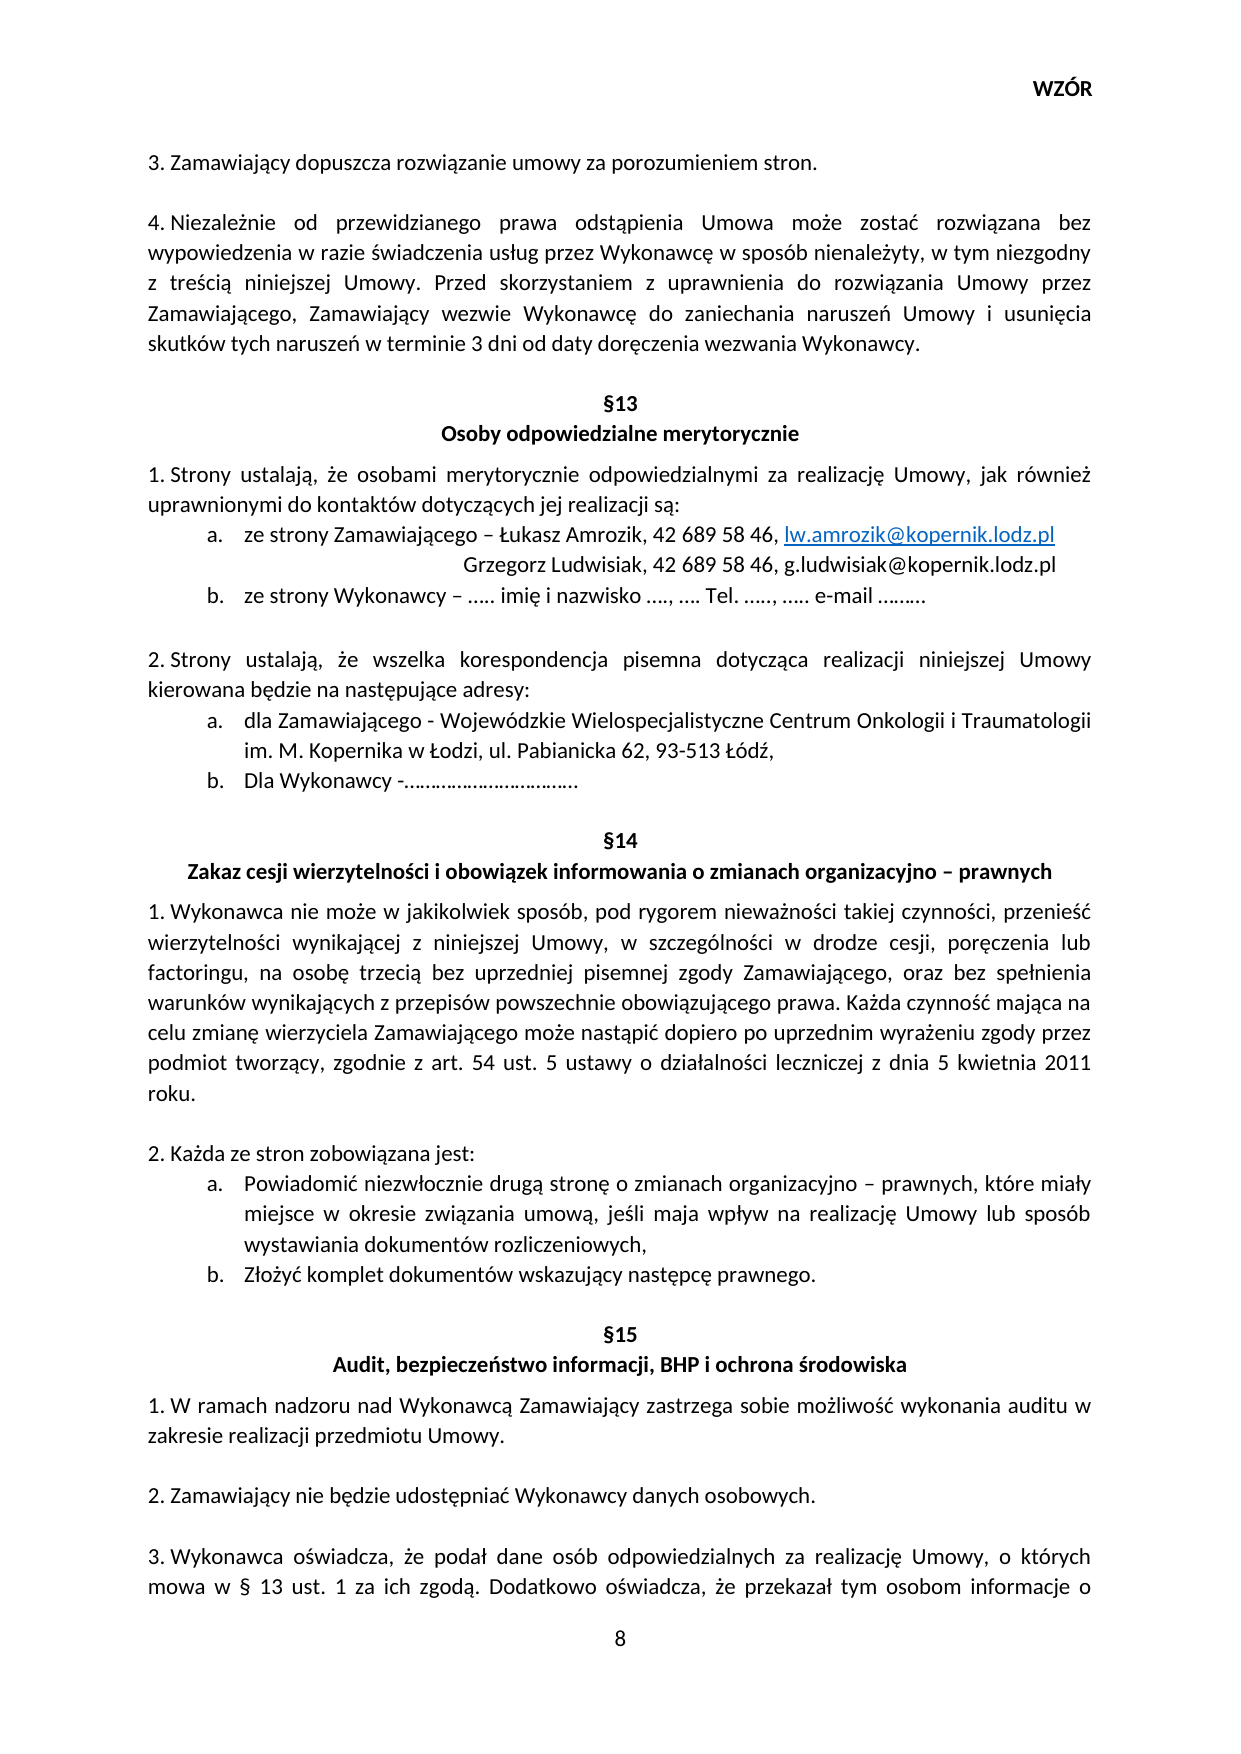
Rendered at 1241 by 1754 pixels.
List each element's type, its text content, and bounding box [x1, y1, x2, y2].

list ze strony Wykonawcy – ….. imię i nazwisko …., …. Tel. ….., ….. e-mail ……… [207, 581, 1093, 609]
list Niezależnie od przewidzianego prawa odstąpienia Umowa może zostać rozwiązana bez wypowiedzenia w razie świadczenia usług przez Wykonawcę w sposób nienależyty, w tym niezgodny z treścią niniejszej Umowy. Przed skorzystaniem z uprawnienia do rozwiązania Umowy przez Zamawiającego, Zamawiający wezwie Wykonawcę do zaniechania naruszeń Umowy i usunięcia skutków tych naruszeń w terminie 3 dni od daty doręczenia wezwania Wykonawcy. [148, 208, 1093, 357]
list Strony ustalają, że osobami merytorycznie odpowiedzialnymi za realizację Umowy, jak również uprawnionymi do kontaktów dotyczących jej realizacji są: [148, 460, 1093, 518]
list Zamawiający nie będzie udostępniać Wykonawcy danych osobowych. [148, 1482, 1093, 1510]
list dla Zamawiającego - Wojewódzkie Wielospecjalistyczne Centrum Onkologii i Traumatologii im. M. Kopernika w Łodzi, ul. Pabianicka 62, 93-513 Łódź, [207, 706, 1093, 764]
list W ramach nadzoru nad Wykonawcą Zamawiający zastrzega sobie możliwość wykonania auditu w zakresie realizacji przedmiotu Umowy. [148, 1391, 1093, 1449]
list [148, 1542, 1093, 1600]
list Grzegorz Ludwisiak, 42 689 58 46, g.ludwisiak@kopernik.lodz.pl [443, 551, 1093, 579]
text §14 [148, 827, 1093, 855]
list Strony ustalają, że wszelka korespondencja pisemna dotycząca realizacji niniejszej Umowy kierowana będzie na następujące adresy: [148, 645, 1093, 704]
text §13 [148, 389, 1093, 417]
text Zakaz cesji wierzytelności i obowiązek informowania o zmianach organizacyjno – prawnych [148, 857, 1093, 885]
text Osoby odpowiedzialne merytorycznie [148, 419, 1093, 447]
list Dla Wykonawcy -…………………………… [207, 766, 1093, 794]
list Wykonawca nie może w jakikolwiek sposób, pod rygorem nieważności takiej czynności, przenieść wierzytelności wynikającej z niniejszej Umowy, w szczególności w drodze cesji, poręczenia lub factoringu, na osobę trzecią bez uprzedniej pisemnej zgody Zamawiającego, oraz bez spełnienia warunków wynikających z przepisów powszechnie obowiązującego prawa. Każda czynność mająca na celu zmianę wierzyciela Zamawiającego może nastąpić dopiero po uprzednim wyrażeniu zgody przez podmiot tworzący, zgodnie z art. 54 ust. 5 ustawy o działalności leczniczej z dnia 5 kwietnia 2011 roku. [148, 897, 1093, 1107]
list ze strony Zamawiającego – Łukasz Amrozik, 42 689 58 46, lw.amrozik@kopernik.lodz.pl [207, 520, 1093, 548]
text Audit, bezpieczeństwo informacji, BHP i ochrona środowiska [148, 1351, 1093, 1378]
text §15 [148, 1320, 1093, 1348]
list Złożyć komplet dokumentów wskazujący następcę prawnego. [207, 1260, 1093, 1288]
list Każda ze stron zobowiązana jest: [148, 1139, 1093, 1167]
list Zamawiający dopuszcza rozwiązanie umowy za porozumieniem stron. [148, 148, 1093, 176]
list Powiadomić niezwłocznie drugą stronę o zmianach organizacyjno – prawnych, które miały miejsce w okresie związania umową, jeśli maja wpływ na realizację Umowy lub sposób wystawiania dokumentów rozliczeniowych, [207, 1169, 1093, 1258]
